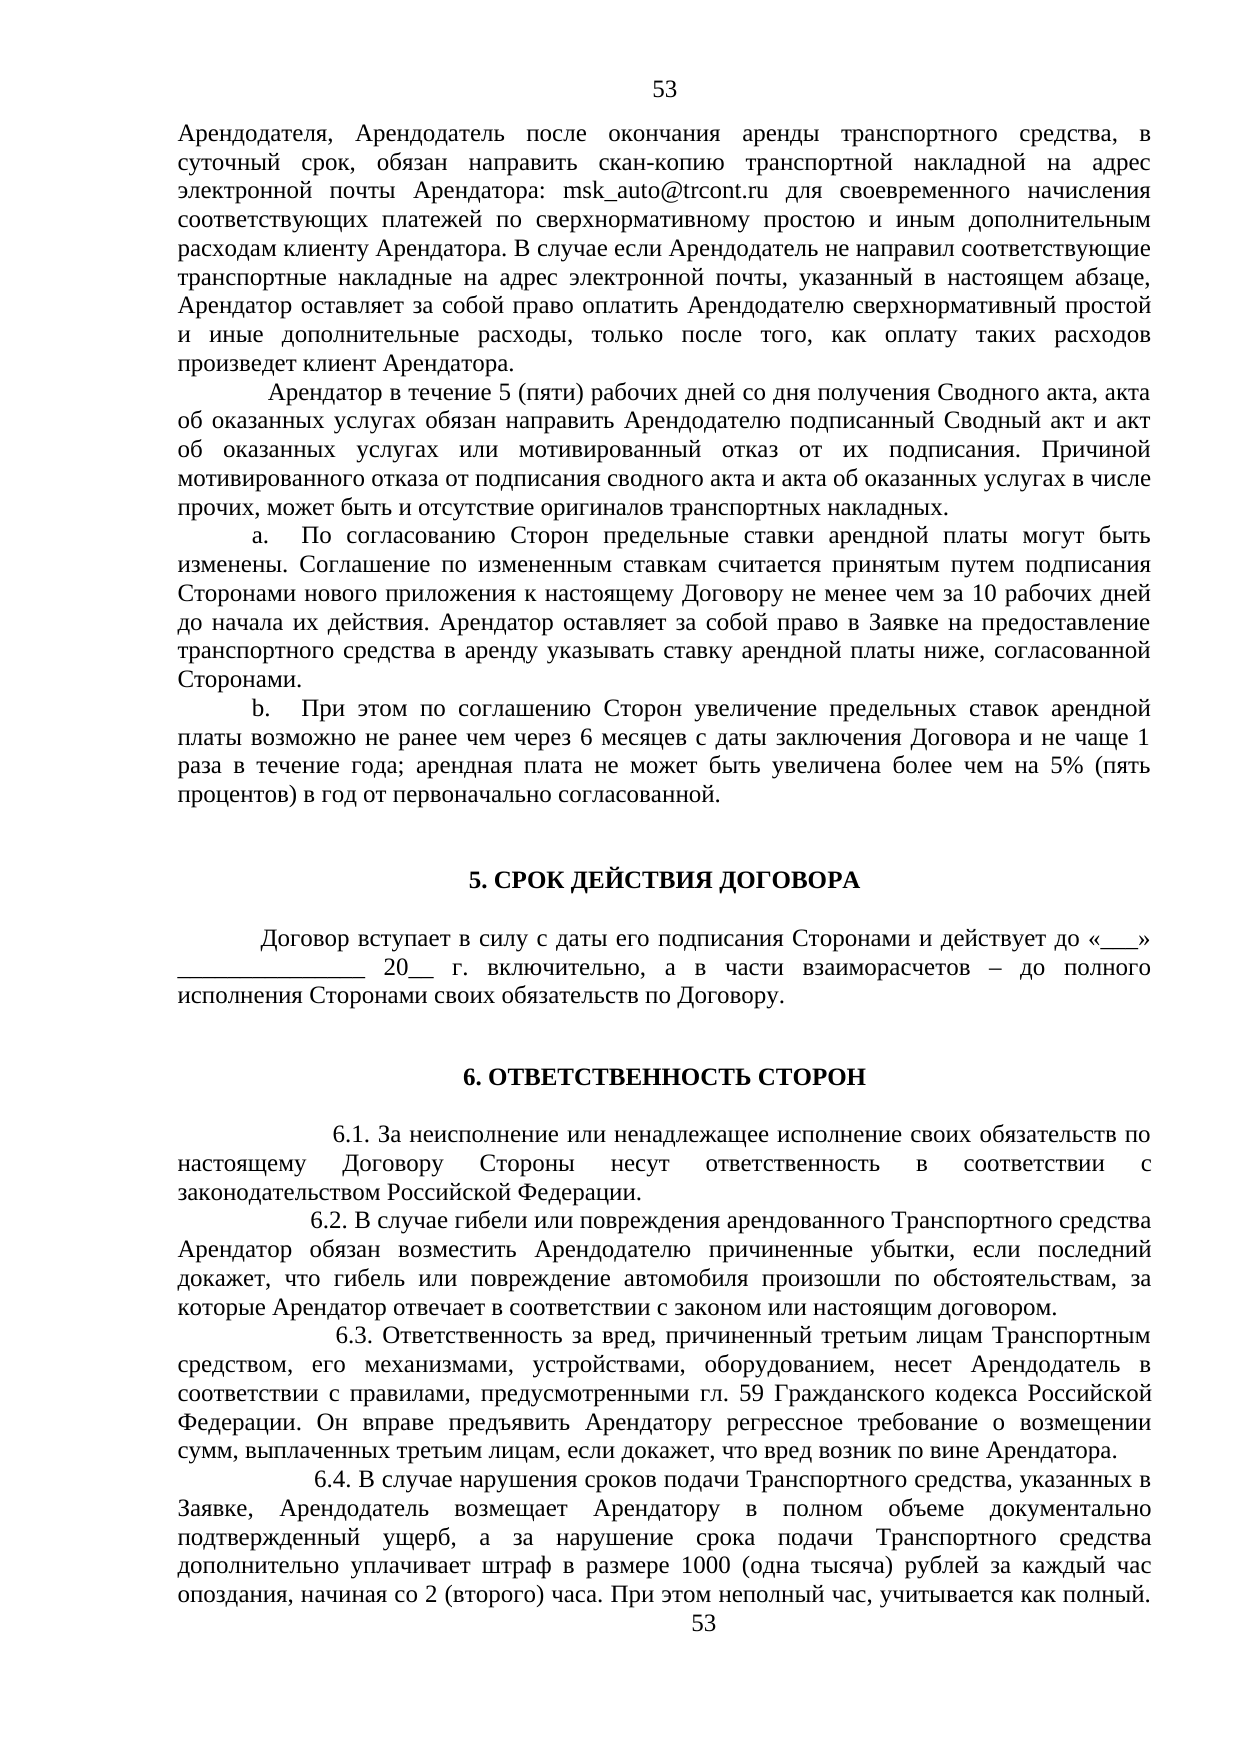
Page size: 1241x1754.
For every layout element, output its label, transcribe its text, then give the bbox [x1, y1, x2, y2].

text 6.1. За неисполнение или ненадлежащее исполнение своих обязательств по настоящему Договору Стороны несут ответственность в соответствии с законодательством Российской Федерации. [177, 1119, 1152, 1206]
text 5. СРОК ДЕЙСТВИЯ ДОГОВОРА [177, 866, 1152, 894]
text Договор вступает в силу с даты его подписания Сторонами и действует до «___» _______________ 20__ г. включительно, а в части взаиморасчетов – до полного исполнения Сторонами своих обязательств по Договору. [177, 923, 1152, 1009]
list При этом по соглашению Сторон увеличение предельных ставок арендной платы возможно не ранее чем через 6 месяцев с даты заключения Договора и не чаще 1 раза в течение года; арендная плата не может быть увеличена более чем на 5% (пять процентов) в год от первоначально согласованной. [177, 693, 1152, 808]
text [177, 118, 1152, 377]
text 6. ОТВЕТСТВЕННОСТЬ СТОРОН [177, 1062, 1152, 1091]
text 6.2. В случае гибели или повреждения арендованного Транспортного средства Арендатор обязан возместить Арендодателю причиненные убытки, если последний докажет, что гибель или повреждение автомобиля произошли по обстоятельствам, за которые Арендатор отвечает в соответствии с законом или настоящим договором. [177, 1206, 1152, 1321]
text 6.3. Ответственность за вред, причиненный третьим лицам Транспортным средством, его механизмами, устройствами, оборудованием, несет Арендодатель в соответствии с правилами, предусмотренными гл. 59 Гражданского кодекса Российской Федерации. Он вправе предъявить Арендатору регрессное требование о возмещении сумм, выплаченных третьим лицам, если докажет, что вред возник по вине Арендатора. [177, 1321, 1152, 1464]
text Арендатор в течение 5 (пяти) рабочих дней со дня получения Сводного акта, акта об оказанных услугах обязан направить Арендодателю подписанный Сводный акт и акт об оказанных услугах или мотивированный отказ от их подписания. Причиной мотивированного отказа от подписания сводного акта и акта об оказанных услугах в числе прочих, может быть и отсутствие оригиналов транспортных накладных. [177, 377, 1152, 521]
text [177, 1464, 1152, 1608]
list По согласованию Сторон предельные ставки арендной платы могут быть изменены. Соглашение по измененным ставкам считается принятым путем подписания Сторонами нового приложения к настоящему Договору не менее чем за 10 рабочих дней до начала их действия. Арендатор оставляет за собой право в Заявке на предоставление транспортного средства в аренду указывать ставку арендной платы ниже, согласованной Сторонами. [177, 521, 1152, 693]
